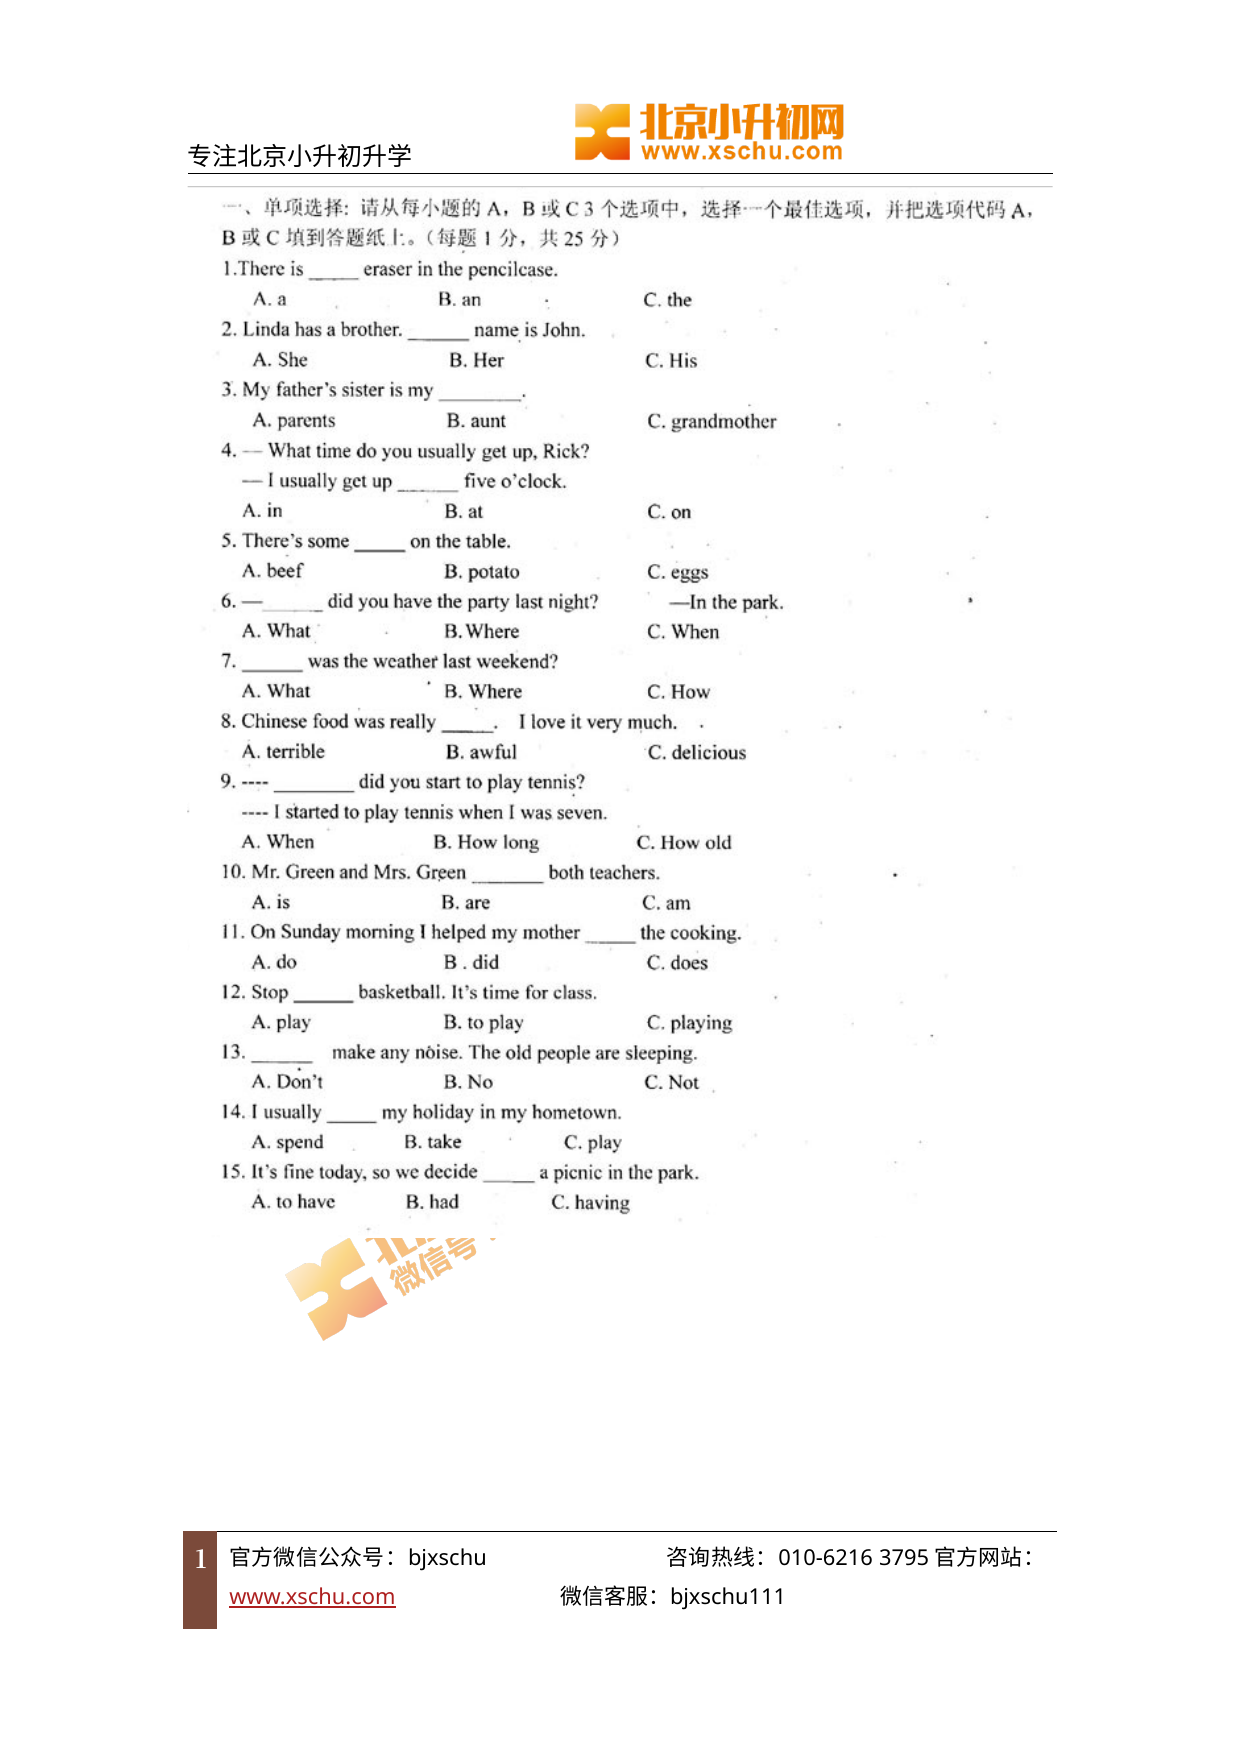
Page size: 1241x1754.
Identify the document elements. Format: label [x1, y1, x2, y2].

picture [187, 186, 1053, 1481]
picture [569, 88, 850, 166]
